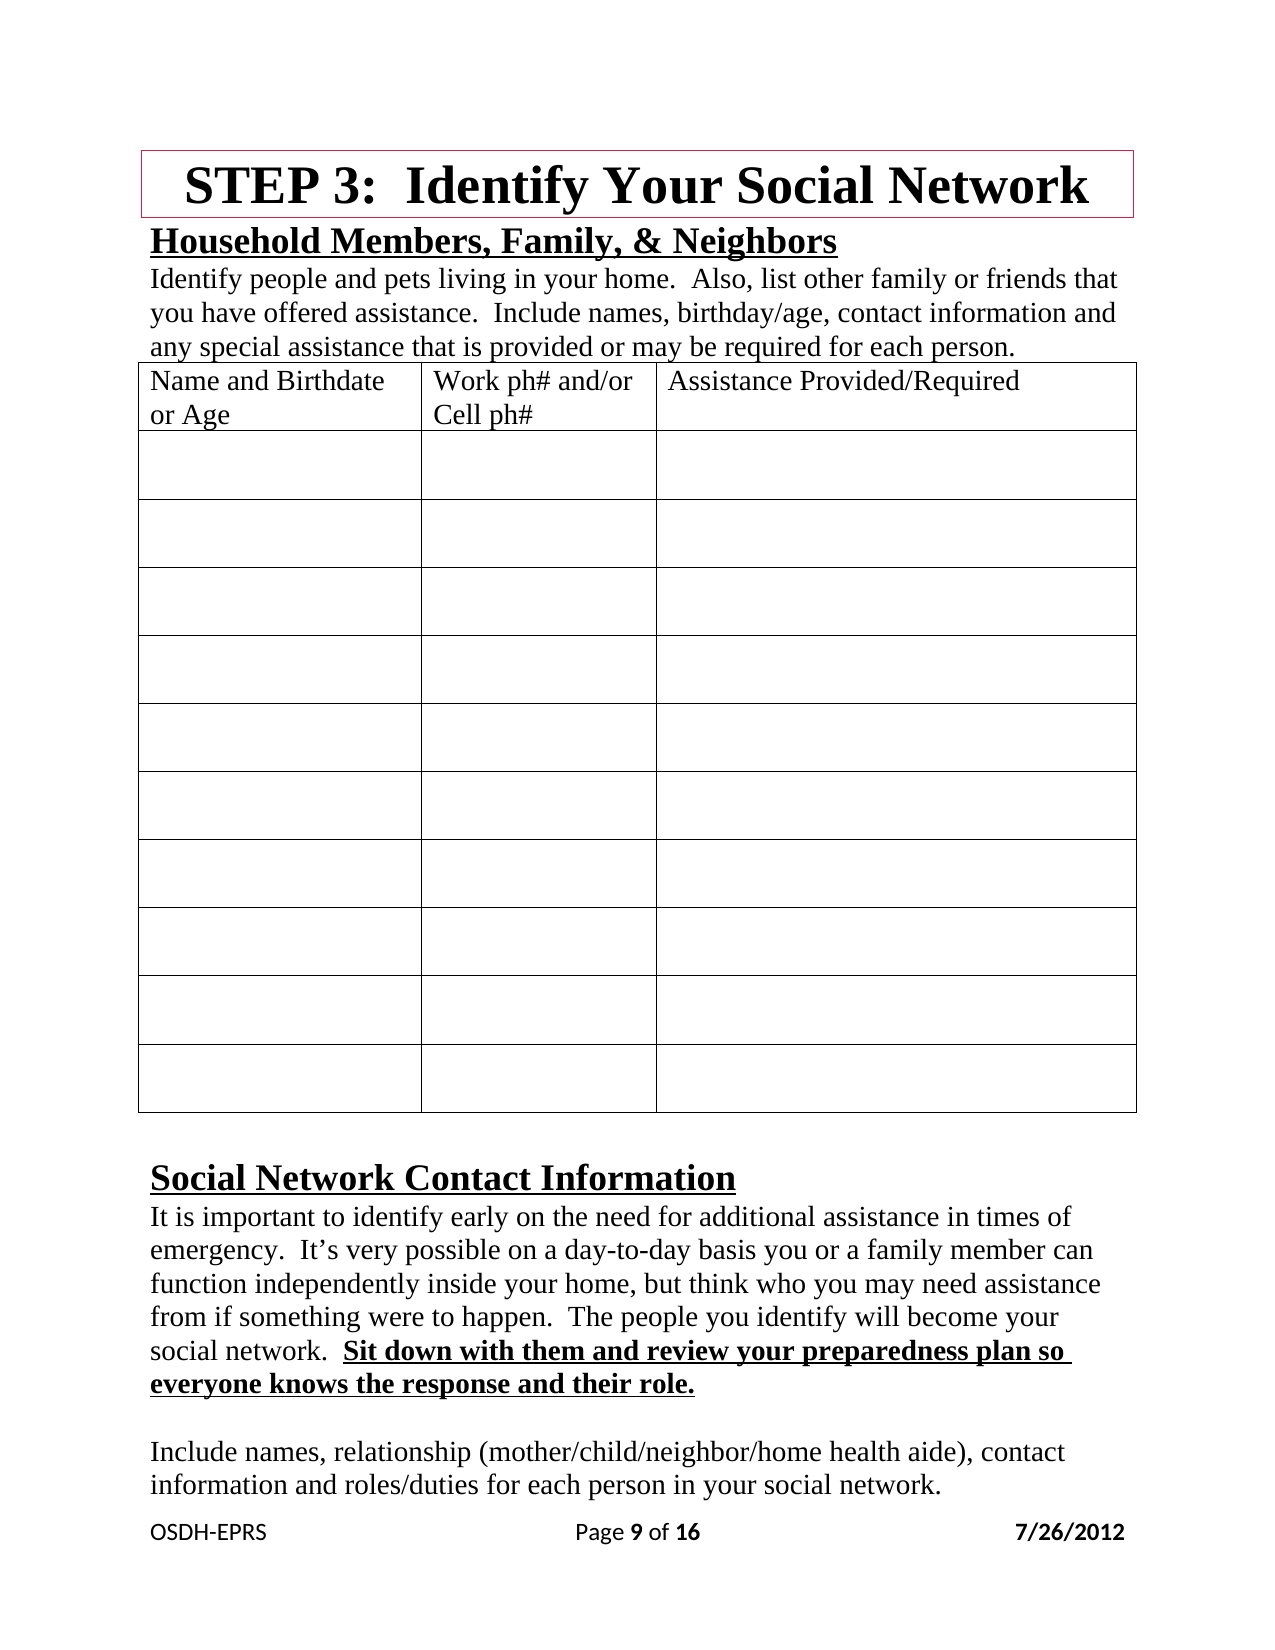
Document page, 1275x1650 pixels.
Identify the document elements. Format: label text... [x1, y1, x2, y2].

table_cell [657, 976, 1136, 1043]
table_header Assistance Provided/Required [657, 363, 1136, 430]
table_cell [657, 1045, 1136, 1112]
table_header Work ph# and/or Cell ph# [422, 363, 656, 430]
table_cell [657, 500, 1136, 567]
table_cell [422, 1045, 656, 1112]
table_cell [422, 908, 656, 975]
table_cell [422, 704, 656, 771]
table_cell [422, 772, 656, 839]
table_cell [139, 840, 421, 907]
text It is important to identify early on the need for additional assistance in times of emergency. It’s very possible on a day-to-day basis you or a family member can function independently inside your home, but think who you may need assistance from if something were to happen. The people you identify will become your social network. Sit down with them and review your preparedness plan so everyone knows the response and their role. [150, 1199, 1125, 1400]
table_cell [422, 568, 656, 635]
table_cell [657, 908, 1136, 975]
table_cell [139, 704, 421, 771]
table_cell [657, 772, 1136, 839]
table_cell [657, 704, 1136, 771]
table_cell [139, 908, 421, 975]
table_cell [139, 1045, 421, 1112]
table_cell [422, 500, 656, 567]
table_cell [139, 500, 421, 567]
table_cell [422, 840, 656, 907]
text Social Network Contact Information [150, 1156, 1125, 1199]
table_cell [139, 636, 421, 703]
text Include names, relationship (mother/child/neighbor/home health aide), contact information and roles/duties for each person in your social network. [150, 1434, 1125, 1501]
table_cell [657, 636, 1136, 703]
text Household Members, Family, & Neighbors [150, 218, 1125, 262]
table_cell [139, 431, 421, 498]
table_cell [422, 976, 656, 1043]
table_cell [422, 431, 656, 498]
table_cell [657, 431, 1136, 498]
table_cell [422, 636, 656, 703]
text STEP 3: Identify Your Social Network [142, 151, 1133, 217]
table_cell [139, 568, 421, 635]
table_cell [139, 772, 421, 839]
table_cell [657, 568, 1136, 635]
table_cell [139, 976, 421, 1043]
text Identify people and pets living in your home. Also, list other family or friends that you have offered assistance. Include names, birthday/age, contact information and any special assistance that is provided or may be required for each person. [150, 262, 1134, 362]
table_header Name and Birthdate or Age [139, 363, 421, 430]
table_cell [657, 840, 1136, 907]
